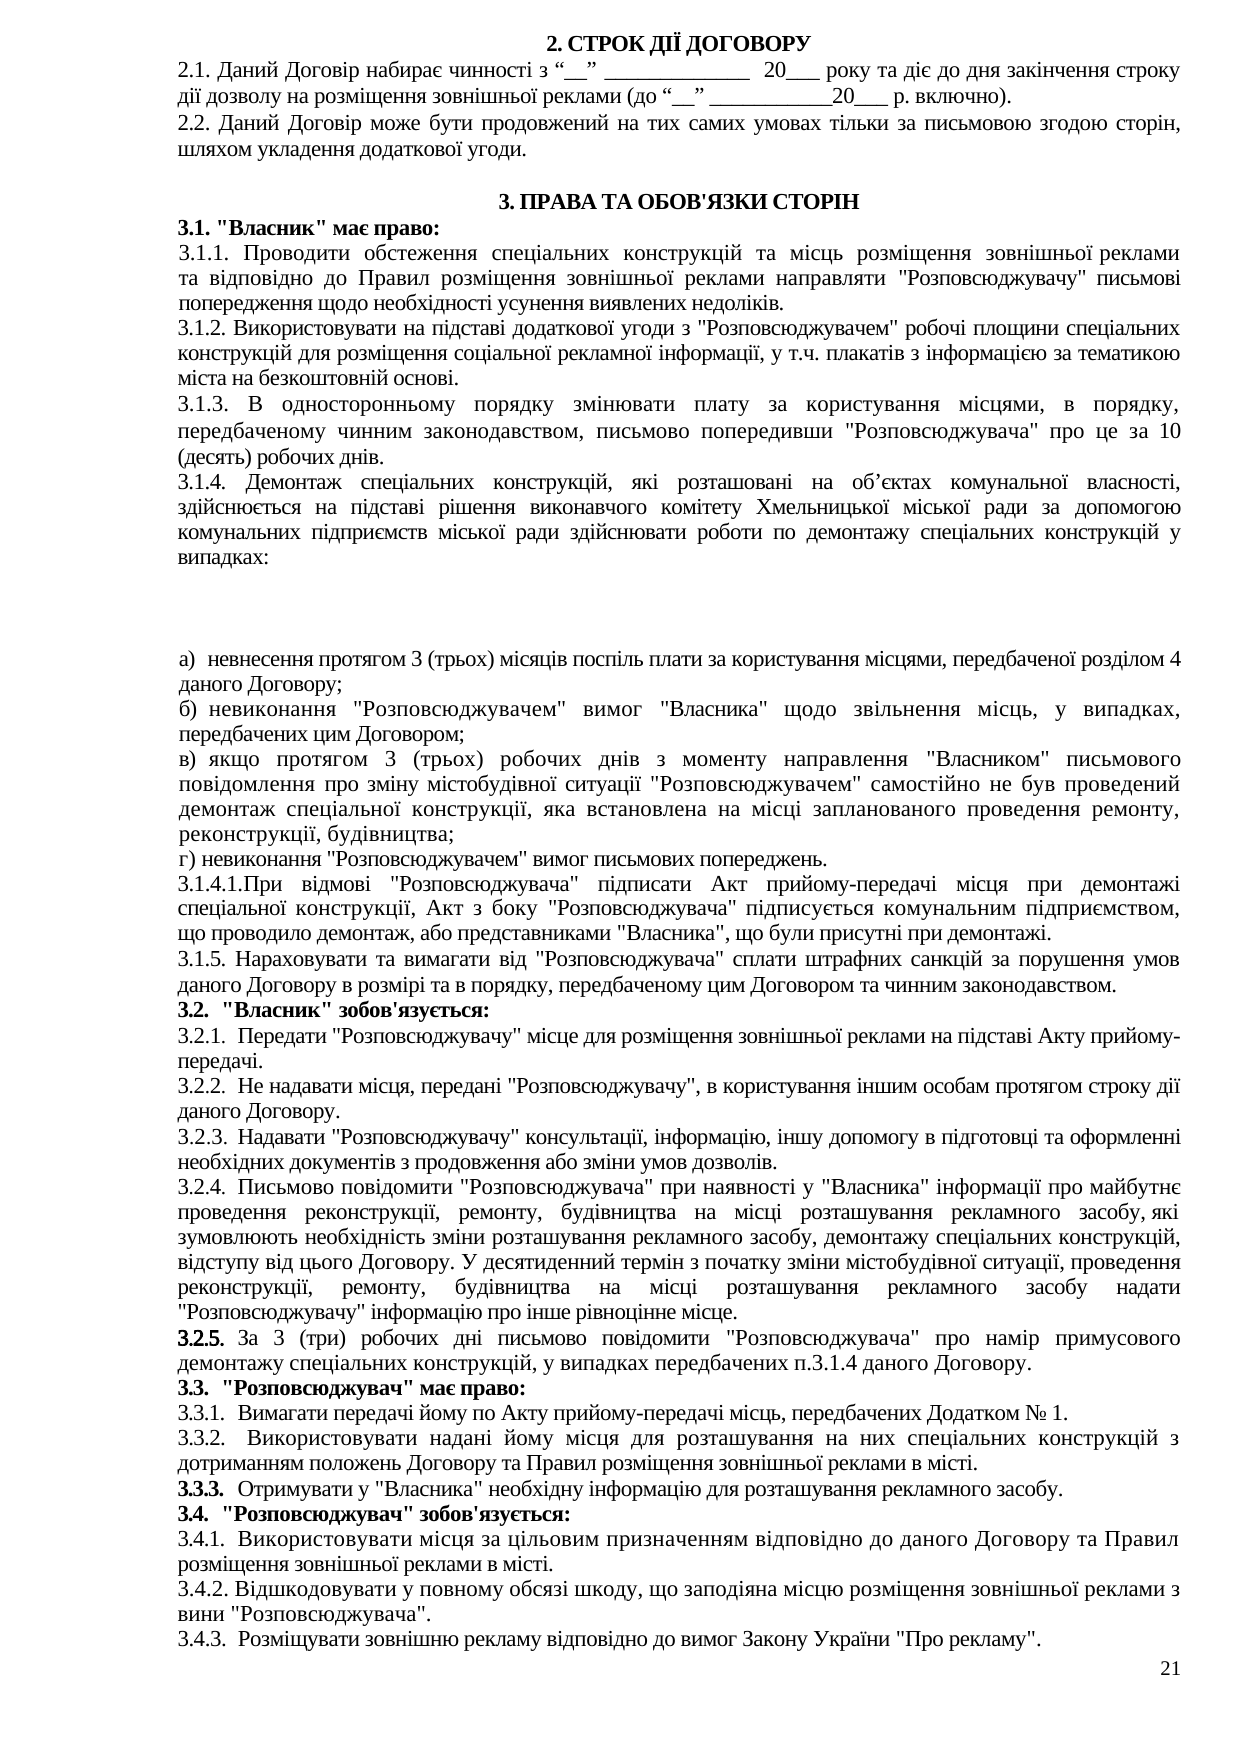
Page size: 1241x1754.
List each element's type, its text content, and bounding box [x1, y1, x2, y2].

text 3.2. "Власник" зобов'язується: [177, 998, 1181, 1023]
text б) невиконання "Розповсюджувачем" вимог "Власника" щодо звільнення місць, у випадках, передбачених цим Договором; [179, 697, 1181, 747]
text 2.2. Даний Договір може бути продовжений на тих самих умовах тільки за письмовою згодою сторін, шляхом укладення додаткової угоди. [177, 109, 1181, 161]
text 3.1.3. В односторонньому порядку змінювати плату за користування місцями, в порядку, передбаченому чинним законодавством, письмово попередивши "Розповсюджувача" про це за 10 (десять) робочих днів. [177, 390, 1181, 469]
text 3.1.5. Нараховувати та вимагати від "Розповсюджувача" сплати штрафних санкцій за порушення умов даного Договору в розмірі та в порядку, передбаченому цим Договором та чинним законодавством. [177, 945, 1181, 998]
text 3.1.1. Проводити обстеження спеціальних конструкцій та місць розміщення зовнішньої реклами та відповідно до Правил розміщення зовнішньої реклами направляти "Розповсюджувачу" письмові попередження щодо необхідності усунення виявлених недоліків. [178, 240, 1181, 315]
list Письмово повідомити "Розповсюджувача" при наявності у "Власника" інформації про майбутнє проведення реконструкції, ремонту, будівництва на місці розташування рекламного засобу, які зумовлюють необхідність зміни розташування рекламного засобу, демонтажу спеціальних конструкцій, відступу від цього Договору. У десятиденний термін з початку зміни містобудівної ситуації, проведення реконструкції, ремонту, будівництва на місці розташування рекламного засобу надати "Розповсюджувачу" інформацію про інше рівноцінне місце. [177, 1175, 1181, 1325]
text 3. ПРАВА ТА ОБОВ'ЯЗКИ СТОРІН [177, 188, 1181, 214]
list Не надавати місця, передані "Розповсюджувачу", в користування іншим особам протягом строку дії даного Договору. [177, 1074, 1181, 1124]
text 3.1.2. Використовувати на підставі додаткової угоди з "Розповсюджувачем" робочі площини спеціальних конструкцій для розміщення соціальної рекламної інформації, у т.ч. плакатів з інформацією за тематикою міста на безкоштовній основі. [177, 315, 1181, 390]
text в) якщо протягом 3 (трьох) робочих днів з моменту направлення "Власником" письмового повідомлення про зміну містобудівної ситуації "Розповсюджувачем" самостійно не був проведений демонтаж спеціальної конструкції, яка встановлена на місці запланованого проведення ремонту, реконструкції, будівництва; [179, 747, 1181, 847]
list Отримувати у "Власника" необхідну інформацію для розташування рекламного засобу. [177, 1476, 1181, 1501]
text а) невнесення протягом 3 (трьох) місяців поспіль плати за користування місцями, передбаченої розділом 4 даного Договору; [179, 647, 1181, 697]
text 3.3.2. Використовувати надані йому місця для розташування на них спеціальних конструкцій з дотриманням положень Договору та Правил розміщення зовнішньої реклами в місті. [177, 1426, 1181, 1476]
text 3.3. "Розповсюджувач" має право: [177, 1375, 1181, 1400]
text 2.1. Даний Договір набирає чинності з “__” _____________ 20___ року та діє до дня закінчення строку дії дозволу на розміщення зовнішньої реклами (до “__” ___________20___ р. включно). [177, 56, 1181, 109]
text 3.1.4.1.При відмові "Розповсюджувача" підписати Акт прийому-передачі місця при демонтажі спеціальної конструкції, Акт з боку "Розповсюджувача" підписується комунальним підприємством, що проводило демонтаж, або представниками "Власника", що були присутні при демонтажі. [177, 872, 1181, 945]
list Розміщувати зовнішню рекламу відповідно до вимог Закону України "Про рекламу". [177, 1627, 1181, 1652]
text 3.4.1. Використовувати місця за цільовим призначенням відповідно до даного Договору та Правил розміщення зовнішньої реклами в місті. [177, 1526, 1181, 1576]
text 3.4.2. Відшкодовувати у повному обсязі шкоду, що заподіяна місцю розміщення зовнішньої реклами з вини "Розповсюджувача". [177, 1576, 1181, 1626]
list Передати "Розповсюджувачу" місце для розміщення зовнішньої реклами на підставі Акту прийому-передачі. [177, 1023, 1181, 1073]
text 3.1. "Власник" має право: [177, 214, 1181, 240]
list За 3 (три) робочих дні письмово повідомити "Розповсюджувача" про намір примусового демонтажу спеціальних конструкцій, у випадках передбачених п.3.1.4 даного Договору. [177, 1325, 1181, 1375]
text г) невиконання "Розповсюджувачем" вимог письмових попереджень. [179, 847, 1181, 872]
text 3.1.4. Демонтаж спеціальних конструкцій, які розташовані на об’єктах комунальної власності, здійснюється на підставі рішення виконавчого комітету Хмельницької міської ради за допомогою комунальних підприємств міської ради здійснювати роботи по демонтажу спеціальних конструкцій у випадках: [177, 469, 1181, 569]
text 3.4. "Розповсюджувач" зобов'язується: [177, 1501, 1181, 1526]
text 3.3.1. Вимагати передачі йому по Акту прийому-передачі місць, передбачених Додатком № 1. [177, 1401, 1181, 1426]
list Надавати "Розповсюджувачу" консультації, інформацію, іншу допомогу в підготовці та оформленні необхідних документів з продовження або зміни умов дозволів. [177, 1124, 1181, 1174]
text 2. СТРОК ДІЇ ДОГОВОРУ [177, 29, 1181, 56]
